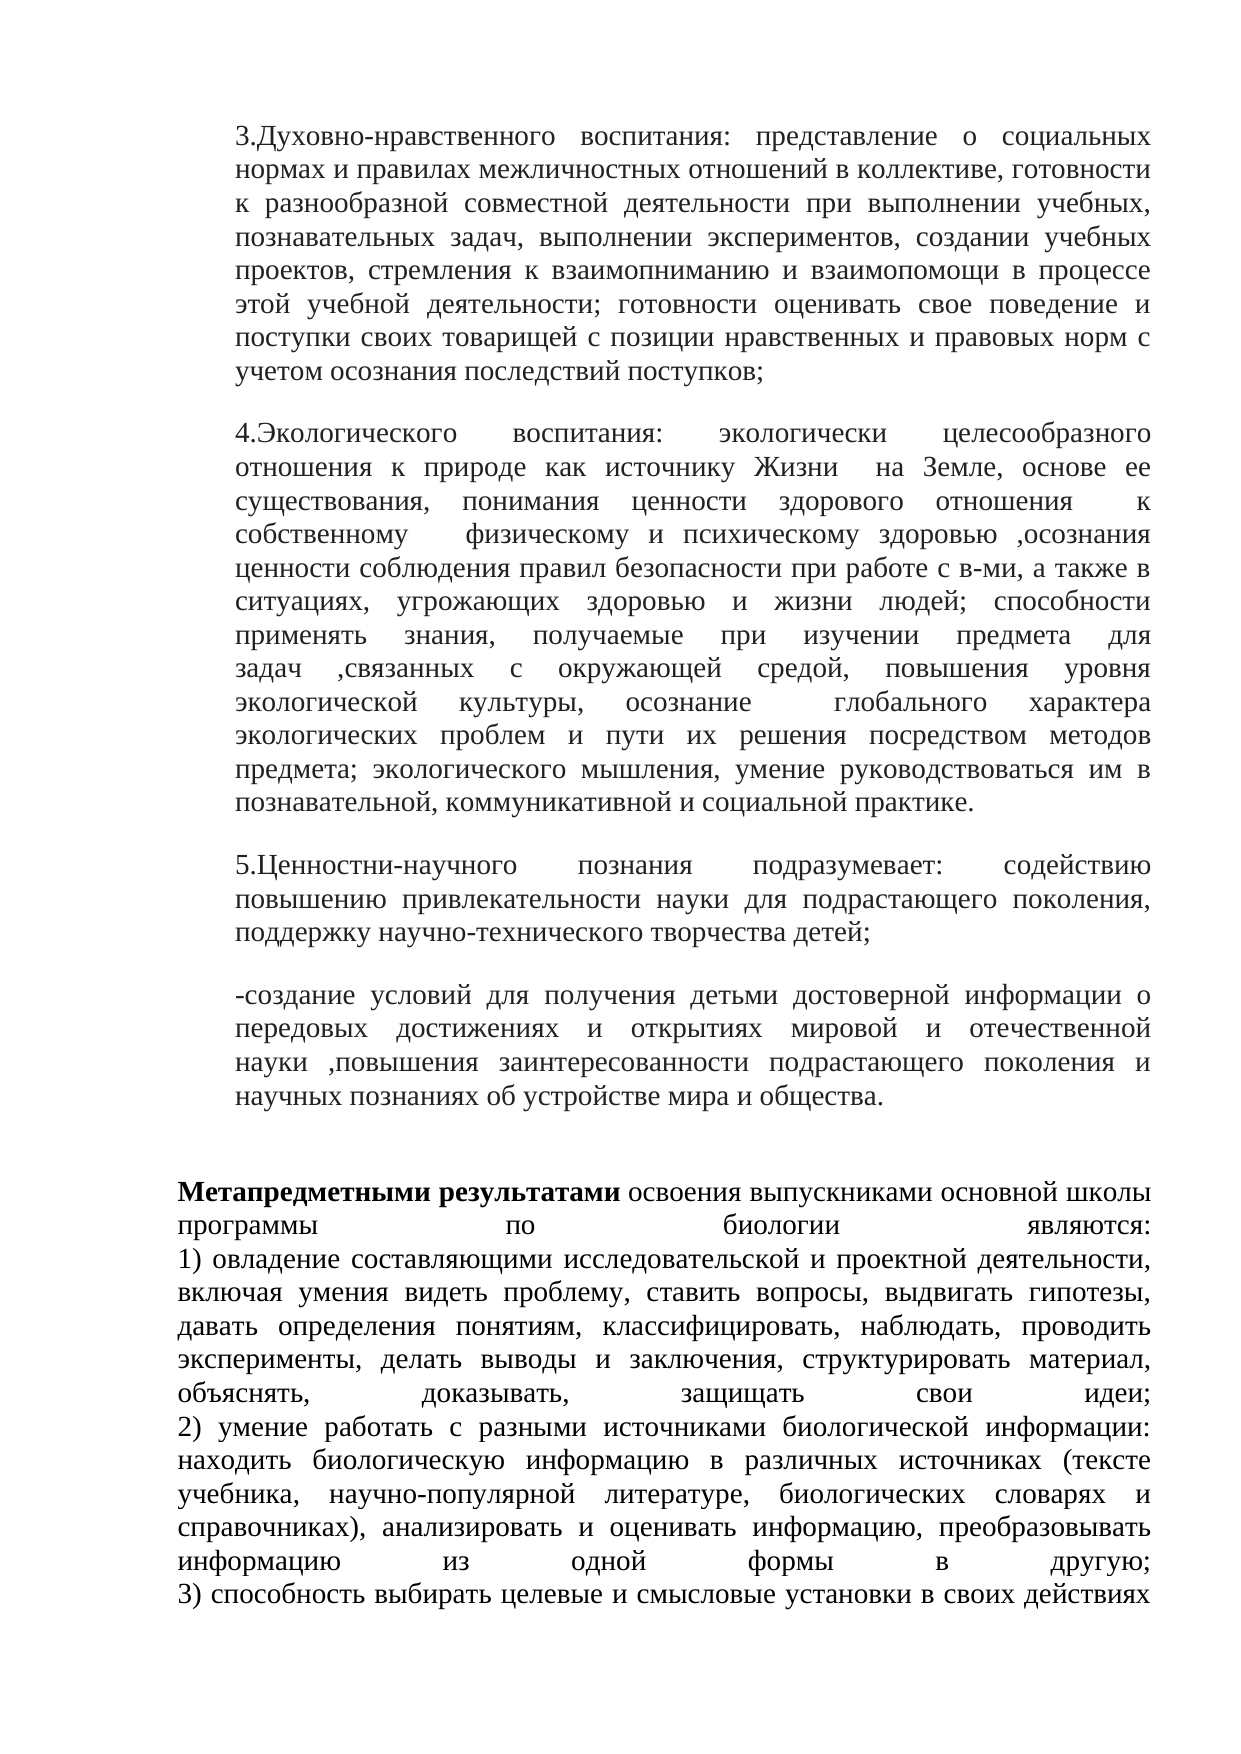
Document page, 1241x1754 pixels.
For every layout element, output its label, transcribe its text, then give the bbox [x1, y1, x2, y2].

text 3.Духовно-нравственного воспитания: представление о социальных нормах и правилах межличностных отношений в коллективе, готовности к разнообразной совместной деятельности при выполнении учебных, познавательных задач, выполнении экспериментов, создании учебных проектов, стремления к взаимопниманию и взаимопомощи в процессе этой учебной деятельности; готовности оценивать свое поведение и поступки своих товарищей с позиции нравственных и правовых норм с учетом осознания последствий поступков; [235, 118, 1152, 386]
text -создание условий для получения детьми достоверной информации о передовых достижениях и открытиях мировой и отечественной науки ,повышения заинтересованности подрастающего поколения и научных познаниях об устройстве мира и общества. [235, 977, 1152, 1111]
text 5.Ценностни-научного познания подразумевает: содействию повышению привлекательности науки для подрастающего поколения, поддержку научно-технического творчества детей; [235, 847, 1152, 948]
text 4.Экологического воспитания: экологически целесообразного отношения к природе как источнику Жизни на Земле, основе ее существования, понимания ценности здорового отношения к собственному физическому и психическому здоровью ,осознания ценности соблюдения правил безопасности при работе с в-ми, а также в ситуациях, угрожающих здоровью и жизни людей; способности применять знания, получаемые при изучении предмета для задач ,связанных с окружающей средой, повышения уровня экологической культуры, осознание глобального характера экологических проблем и пути их решения посредством методов предмета; экологического мышления, умение руководствоваться им в познавательной, коммуникативной и социальной практике. [235, 416, 1152, 818]
